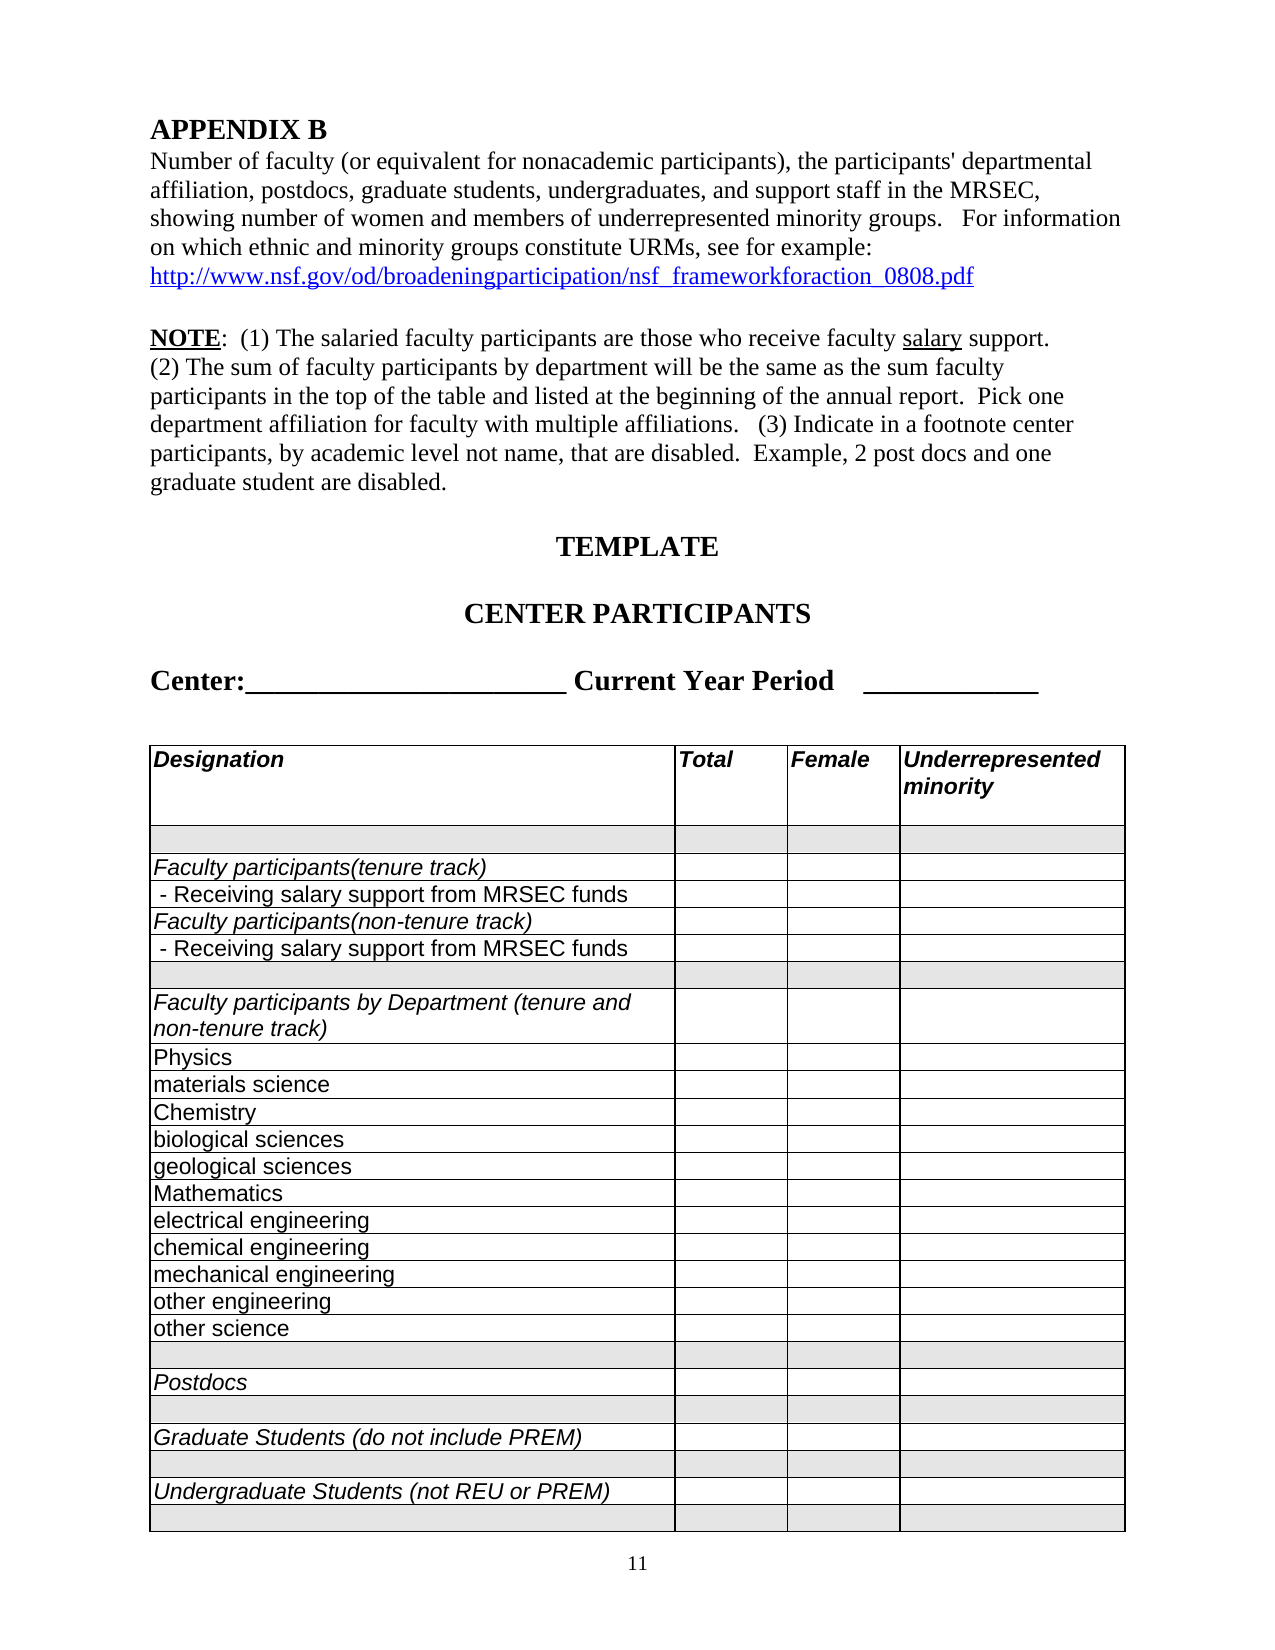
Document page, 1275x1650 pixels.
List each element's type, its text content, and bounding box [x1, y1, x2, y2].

table_cell mechanical engineering [151, 1261, 674, 1287]
table_cell [901, 989, 1124, 1043]
table_cell [676, 826, 787, 852]
table_cell [676, 1396, 787, 1422]
table_cell [901, 1126, 1124, 1152]
table_cell [788, 1478, 899, 1504]
table_cell [901, 1342, 1124, 1368]
table_cell [788, 1153, 899, 1179]
table_cell [676, 1369, 787, 1395]
table_cell [676, 1207, 787, 1233]
table_cell [788, 1288, 899, 1314]
table_cell other science [151, 1315, 674, 1341]
table_cell [901, 1234, 1124, 1260]
table_header Underrepresented minority [901, 746, 1124, 825]
table_cell [788, 1369, 899, 1395]
table_cell [901, 1451, 1124, 1477]
table_cell [901, 881, 1124, 907]
table_cell materials science [151, 1071, 674, 1097]
table_cell Mathematics [151, 1180, 674, 1206]
table_cell [901, 1478, 1124, 1504]
text NOTE: (1) The salaried faculty participants are those who receive faculty salary support. [150, 323, 1125, 352]
table_cell other engineering [151, 1288, 674, 1314]
table_cell [676, 1315, 787, 1341]
table_cell [901, 935, 1124, 961]
table_cell [788, 1126, 899, 1152]
table_cell Faculty participants(non-tenure track) [151, 908, 674, 934]
table_cell Faculty participants by Department (tenure and non-tenure track) [151, 989, 674, 1043]
table_cell [151, 1451, 674, 1477]
table_cell Physics [151, 1044, 674, 1070]
table_cell [901, 1315, 1124, 1341]
table_cell [676, 1451, 787, 1477]
table_cell [901, 1207, 1124, 1233]
table_cell [901, 1153, 1124, 1179]
table_cell [901, 1288, 1124, 1314]
table_cell [901, 908, 1124, 934]
text (2) The sum of faculty participants by department will be the same as the sum faculty participants in the top of the table and listed at the beginning of the annual report. Pick one department affiliation for faculty with multiple affiliations. (3) Indicate in a footnote center participants, by academic level not name, that are disabled. Example, 2 post docs and one graduate student are disabled. [150, 352, 1125, 496]
table_cell [676, 1126, 787, 1152]
table_cell Graduate Students (do not include PREM) [151, 1424, 674, 1449]
table_cell [151, 1505, 674, 1531]
table_cell [901, 1424, 1124, 1449]
table_cell [676, 1342, 787, 1368]
table_cell [151, 1396, 674, 1422]
table_cell [788, 826, 899, 852]
table_cell [901, 1396, 1124, 1422]
table_cell Postdocs [151, 1369, 674, 1395]
table_cell [676, 962, 787, 988]
table_header Total [676, 746, 787, 825]
table_cell Undergraduate Students (not REU or PREM) [151, 1478, 674, 1504]
table_cell [676, 881, 787, 907]
table_cell [788, 962, 899, 988]
table_cell [901, 1099, 1124, 1124]
table_cell [676, 1288, 787, 1314]
table_cell [788, 1315, 899, 1341]
table_cell - Receiving salary support from MRSEC funds [151, 935, 674, 961]
table_cell [676, 1071, 787, 1097]
table_cell chemical engineering [151, 1234, 674, 1260]
table_cell [788, 1396, 899, 1422]
table_cell [901, 1180, 1124, 1206]
table_cell [901, 1261, 1124, 1287]
table_cell [676, 1180, 787, 1206]
table_header Designation [151, 746, 674, 825]
text CENTER PARTICIPANTS [150, 596, 1125, 630]
text APPENDIX B [150, 112, 1125, 146]
table_cell [788, 854, 899, 879]
table_cell [676, 1153, 787, 1179]
table_cell [151, 962, 674, 988]
table_header Female [788, 746, 899, 825]
table_cell [788, 1207, 899, 1233]
table_cell [901, 962, 1124, 988]
table_cell [788, 989, 899, 1043]
table_cell - Receiving salary support from MRSEC funds [151, 881, 674, 907]
table_cell [676, 935, 787, 961]
table_cell [151, 826, 674, 852]
table_cell [676, 989, 787, 1043]
table_cell [901, 826, 1124, 852]
table_cell [788, 1180, 899, 1206]
table_cell [788, 1505, 899, 1531]
table_cell [676, 908, 787, 934]
table_cell biological sciences [151, 1126, 674, 1152]
table_cell [788, 1261, 899, 1287]
table_cell [676, 1424, 787, 1449]
table_cell [788, 935, 899, 961]
table_cell [788, 1071, 899, 1097]
table_cell [901, 1369, 1124, 1395]
table_cell electrical engineering [151, 1207, 674, 1233]
table_cell [901, 1505, 1124, 1531]
table_cell [788, 1424, 899, 1449]
text Number of faculty (or equivalent for nonacademic participants), the participants' departmental affiliation, postdocs, graduate students, undergraduates, and support staff in the MRSEC, showing number of women and members of underrepresented minority groups. For information on which ethnic and minority groups constitute URMs, see for example: http://www.nsf.gov/od/broadeningparticipation/nsf_frameworkforaction_0808.pdf [150, 146, 1125, 290]
table_cell geological sciences [151, 1153, 674, 1179]
table_cell [788, 881, 899, 907]
table_cell Chemistry [151, 1099, 674, 1124]
table_cell [676, 1478, 787, 1504]
table_cell [788, 1451, 899, 1477]
table_cell Faculty participants(tenure track) [151, 854, 674, 879]
text TEMPLATE [150, 529, 1125, 563]
table_cell [788, 1342, 899, 1368]
table_cell [676, 1261, 787, 1287]
table_cell [788, 1044, 899, 1070]
table_cell [676, 1234, 787, 1260]
table_cell [788, 1234, 899, 1260]
table_cell [901, 1044, 1124, 1070]
text Center:______________________ Current Year Period ____________ [150, 663, 1125, 697]
table_cell [788, 908, 899, 934]
table_cell [901, 854, 1124, 879]
table_cell [901, 1071, 1124, 1097]
table_cell [676, 1099, 787, 1124]
table_cell [151, 1342, 674, 1368]
table_cell [788, 1099, 899, 1124]
table_cell [676, 854, 787, 879]
table_cell [676, 1505, 787, 1531]
table_cell [676, 1044, 787, 1070]
